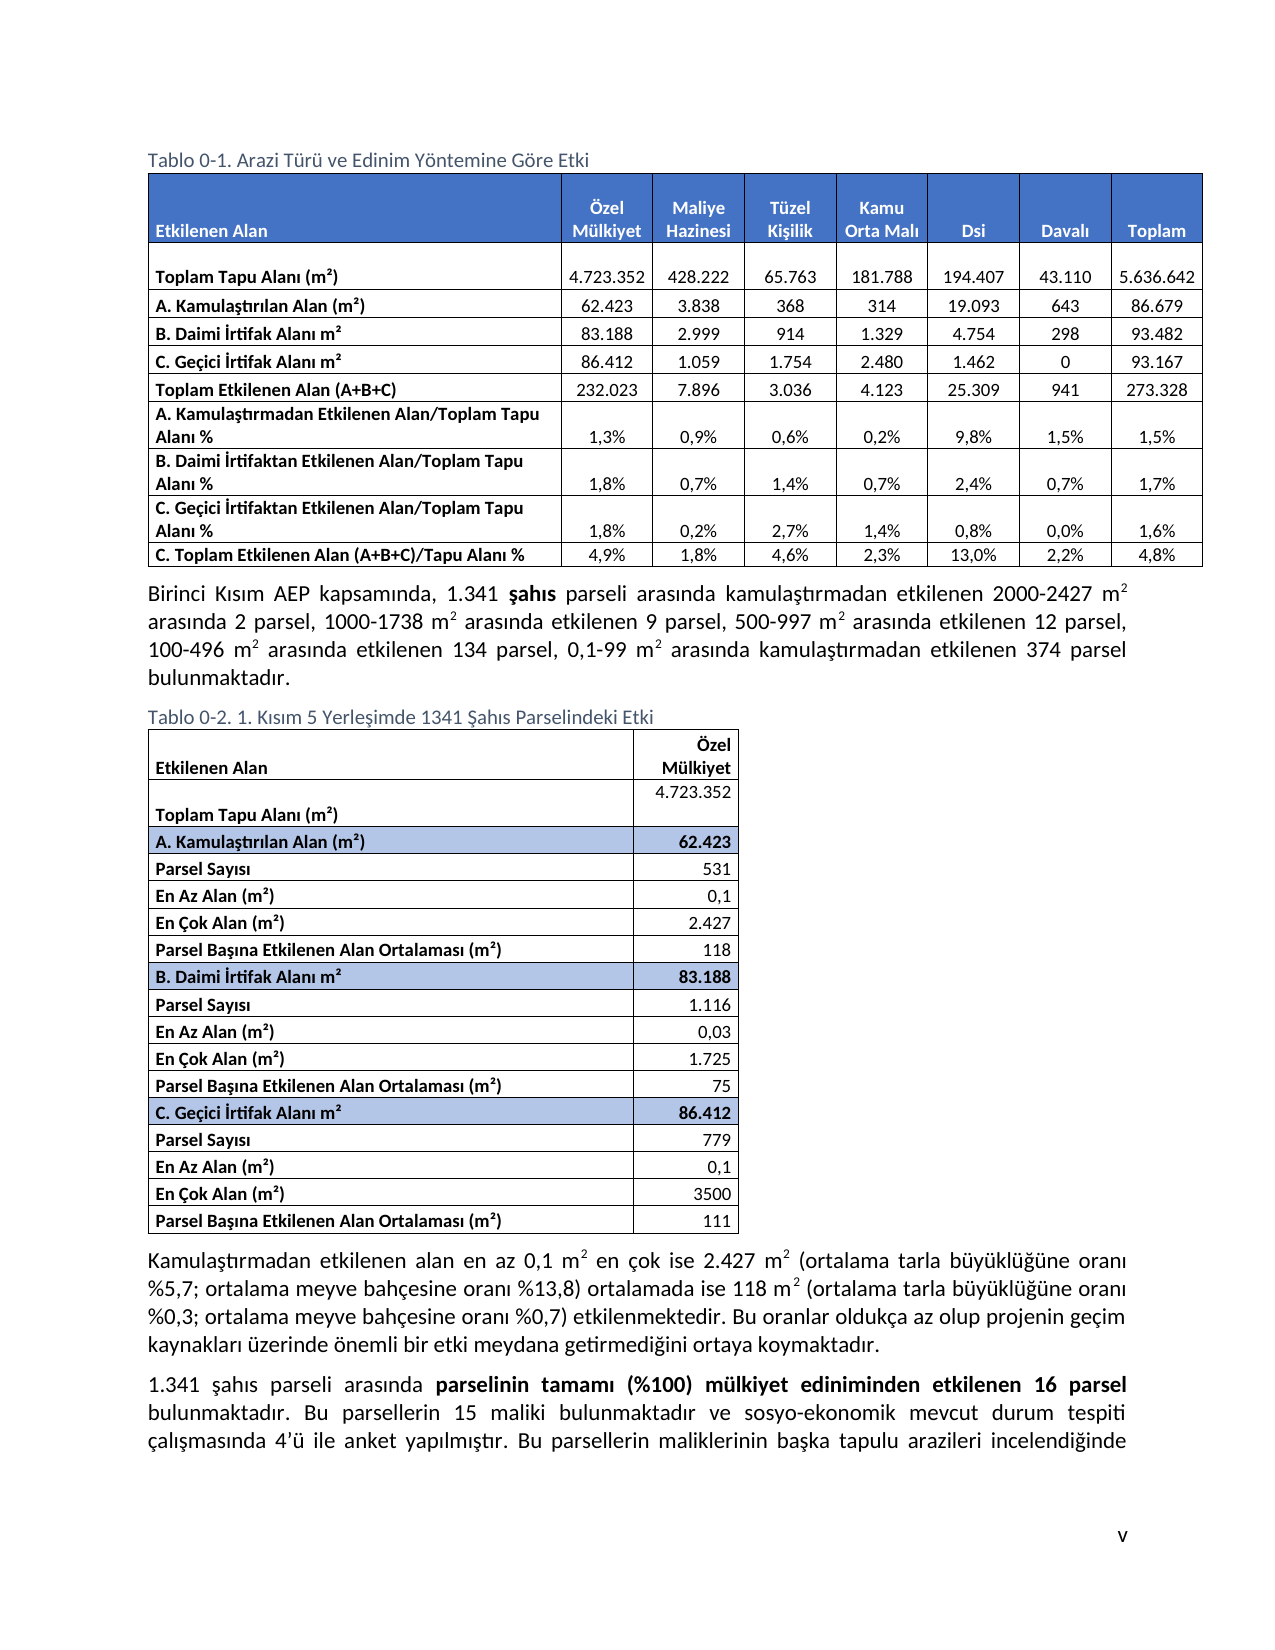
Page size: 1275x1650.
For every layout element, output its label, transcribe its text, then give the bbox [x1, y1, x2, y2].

table_cell 1.059 [653, 346, 744, 373]
table_cell 86.412 [634, 1098, 738, 1124]
table_cell 1,8% [562, 449, 652, 495]
table_cell 4.123 [837, 374, 927, 401]
table_cell Toplam Tapu Alanı (m²) [149, 243, 561, 289]
table_cell Parsel Sayısı [149, 1125, 633, 1151]
table_cell 232.023 [562, 374, 652, 401]
table_cell 0,2% [837, 402, 927, 448]
table_header Özel Mülkiyet [634, 730, 738, 779]
table_cell 0,7% [837, 449, 927, 495]
table_cell 298 [1020, 318, 1111, 345]
table_cell B. Daimi İrtifaktan Etkilenen Alan/Toplam Tapu Alanı % [149, 449, 561, 495]
table_header Davalı [1020, 174, 1111, 242]
table_cell 1.116 [634, 990, 738, 1016]
table_cell 86.412 [562, 346, 652, 373]
table_cell En Az Alan (m²) [149, 1152, 633, 1178]
table_cell C. Toplam Etkilenen Alan (A+B+C)/Tapu Alanı % [149, 543, 561, 566]
table_cell 2,4% [928, 449, 1019, 495]
table_cell 368 [745, 290, 836, 317]
table_cell 9,8% [928, 402, 1019, 448]
table_cell 3500 [634, 1179, 738, 1205]
table_cell 2,7% [745, 496, 836, 542]
text Birinci Kısım AEP kapsamında, 1.341 şahıs parseli arasında kamulaştırmadan etkilenen 2000-2427 m2 arasında 2 parsel, 1000-1738 m2 arasında etkilenen 9 parsel, 500-997 m2 arasında etkilenen 12 parsel, 100-496 m2 arasında etkilenen 134 parsel, 0,1-99 m2 arasında kamulaştırmadan etkilenen 374 parsel bulunmaktadır. [148, 579, 1127, 691]
table_header Kamu Orta Malı [837, 174, 927, 242]
table_cell 2.999 [653, 318, 744, 345]
table_cell 1,8% [653, 543, 744, 566]
table_cell 0,2% [653, 496, 744, 542]
table_cell Toplam Etkilenen Alan (A+B+C) [149, 374, 561, 401]
table_cell 0 [1020, 346, 1111, 373]
table_cell 0,1 [634, 881, 738, 907]
table_cell 93.167 [1112, 346, 1202, 373]
table_cell Parsel Başına Etkilenen Alan Ortalaması (m²) [149, 1071, 633, 1097]
table_cell 1.462 [928, 346, 1019, 373]
table_cell 428.222 [653, 243, 744, 289]
table_cell 273.328 [1112, 374, 1202, 401]
table_cell 1,4% [745, 449, 836, 495]
table_cell 0,7% [653, 449, 744, 495]
table_header Özel Mülkiyet [562, 174, 652, 242]
table_cell C. Geçici İrtifak Alanı m² [149, 346, 561, 373]
table_header Maliye Hazinesi [653, 174, 744, 242]
table_cell 4,9% [562, 543, 652, 566]
table_cell 7.896 [653, 374, 744, 401]
table_cell 0,6% [745, 402, 836, 448]
table_cell Toplam Tapu Alanı (m²) [149, 780, 633, 826]
table_cell 914 [745, 318, 836, 345]
table_cell 4.754 [928, 318, 1019, 345]
table_cell 1.754 [745, 346, 836, 373]
table_cell A. Kamulaştırmadan Etkilenen Alan/Toplam Tapu Alanı % [149, 402, 561, 448]
table_cell 111 [634, 1206, 738, 1232]
table_cell Parsel Başına Etkilenen Alan Ortalaması (m²) [149, 1206, 633, 1232]
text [148, 1371, 1127, 1454]
table_cell 118 [634, 936, 738, 962]
text Tablo 0-1. Arazi Türü ve Edinim Yöntemine Göre Etki [148, 148, 1127, 173]
table_header Dsi [928, 174, 1019, 242]
table_cell 4,6% [745, 543, 836, 566]
table_cell 62.423 [634, 827, 738, 853]
table_cell 65.763 [745, 243, 836, 289]
table_cell 2,3% [837, 543, 927, 566]
table_cell 83.188 [562, 318, 652, 345]
table_header Toplam [1112, 174, 1202, 242]
table_cell En Az Alan (m²) [149, 1017, 633, 1043]
table_cell 0,0% [1020, 496, 1111, 542]
table_cell 5.636.642 [1112, 243, 1202, 289]
table_cell 1,8% [562, 496, 652, 542]
table_cell 941 [1020, 374, 1111, 401]
table_cell 181.788 [837, 243, 927, 289]
table_cell 3.036 [745, 374, 836, 401]
table_cell 194.407 [928, 243, 1019, 289]
table_cell Parsel Başına Etkilenen Alan Ortalaması (m²) [149, 936, 633, 962]
table_cell 531 [634, 854, 738, 880]
table_cell 2.480 [837, 346, 927, 373]
table_cell 83.188 [634, 963, 738, 989]
table_cell A. Kamulaştırılan Alan (m²) [149, 827, 633, 853]
table_cell 0,9% [653, 402, 744, 448]
table_cell 62.423 [562, 290, 652, 317]
table_cell 93.482 [1112, 318, 1202, 345]
table_header Tüzel Kişilik [745, 174, 836, 242]
table_cell 3.838 [653, 290, 744, 317]
table_cell Parsel Sayısı [149, 990, 633, 1016]
table_cell 1.725 [634, 1044, 738, 1070]
table_cell 25.309 [928, 374, 1019, 401]
table_cell A. Kamulaştırılan Alan (m²) [149, 290, 561, 317]
table_cell 779 [634, 1125, 738, 1151]
table_cell En Çok Alan (m²) [149, 909, 633, 934]
table_cell 0,8% [928, 496, 1019, 542]
table_cell C. Geçici İrtifak Alanı m² [149, 1098, 633, 1124]
table_cell 314 [837, 290, 927, 317]
table_cell 1,6% [1112, 496, 1202, 542]
table_cell Parsel Sayısı [149, 854, 633, 880]
table_cell 2.427 [634, 909, 738, 934]
table_cell 1,5% [1112, 402, 1202, 448]
table_cell 2,2% [1020, 543, 1111, 566]
table_cell 0,7% [1020, 449, 1111, 495]
text Kamulaştırmadan etkilenen alan en az 0,1 m2 en çok ise 2.427 m2 (ortalama tarla büyüklüğüne oranı %5,7; ortalama meyve bahçesine oranı %13,8) ortalamada ise 118 m2 (ortalama tarla büyüklüğüne oranı %0,3; ortalama meyve bahçesine oranı %0,7) etkilenmektedir. Bu oranlar oldukça az olup projenin geçim kaynakları üzerinde önemli bir etki meydana getirmediğini ortaya koymaktadır. [148, 1246, 1127, 1358]
table_cell 43.110 [1020, 243, 1111, 289]
table_cell 13,0% [928, 543, 1019, 566]
table_cell 86.679 [1112, 290, 1202, 317]
table_cell 4.723.352 [562, 243, 652, 289]
table_cell 1,7% [1112, 449, 1202, 495]
table_cell 0,03 [634, 1017, 738, 1043]
table_cell 19.093 [928, 290, 1019, 317]
table_cell B. Daimi İrtifak Alanı m² [149, 963, 633, 989]
table_cell 4,8% [1112, 543, 1202, 566]
table_cell 4.723.352 [634, 780, 738, 826]
table_cell 1,4% [837, 496, 927, 542]
text Tablo 0-2. 1. Kısım 5 Yerleşimde 1341 Şahıs Parselindeki Etki [148, 704, 1127, 729]
table_header Etkilenen Alan [149, 730, 633, 779]
table_cell C. Geçici İrtifaktan Etkilenen Alan/Toplam Tapu Alanı % [149, 496, 561, 542]
table_cell 1.329 [837, 318, 927, 345]
table_cell B. Daimi İrtifak Alanı m² [149, 318, 561, 345]
table_cell En Çok Alan (m²) [149, 1044, 633, 1070]
table_cell En Az Alan (m²) [149, 881, 633, 907]
table_cell 643 [1020, 290, 1111, 317]
table_cell En Çok Alan (m²) [149, 1179, 633, 1205]
table_cell 1,5% [1020, 402, 1111, 448]
table_header Etkilenen Alan [149, 174, 561, 242]
table_cell 75 [634, 1071, 738, 1097]
table_cell 1,3% [562, 402, 652, 448]
table_cell 0,1 [634, 1152, 738, 1178]
